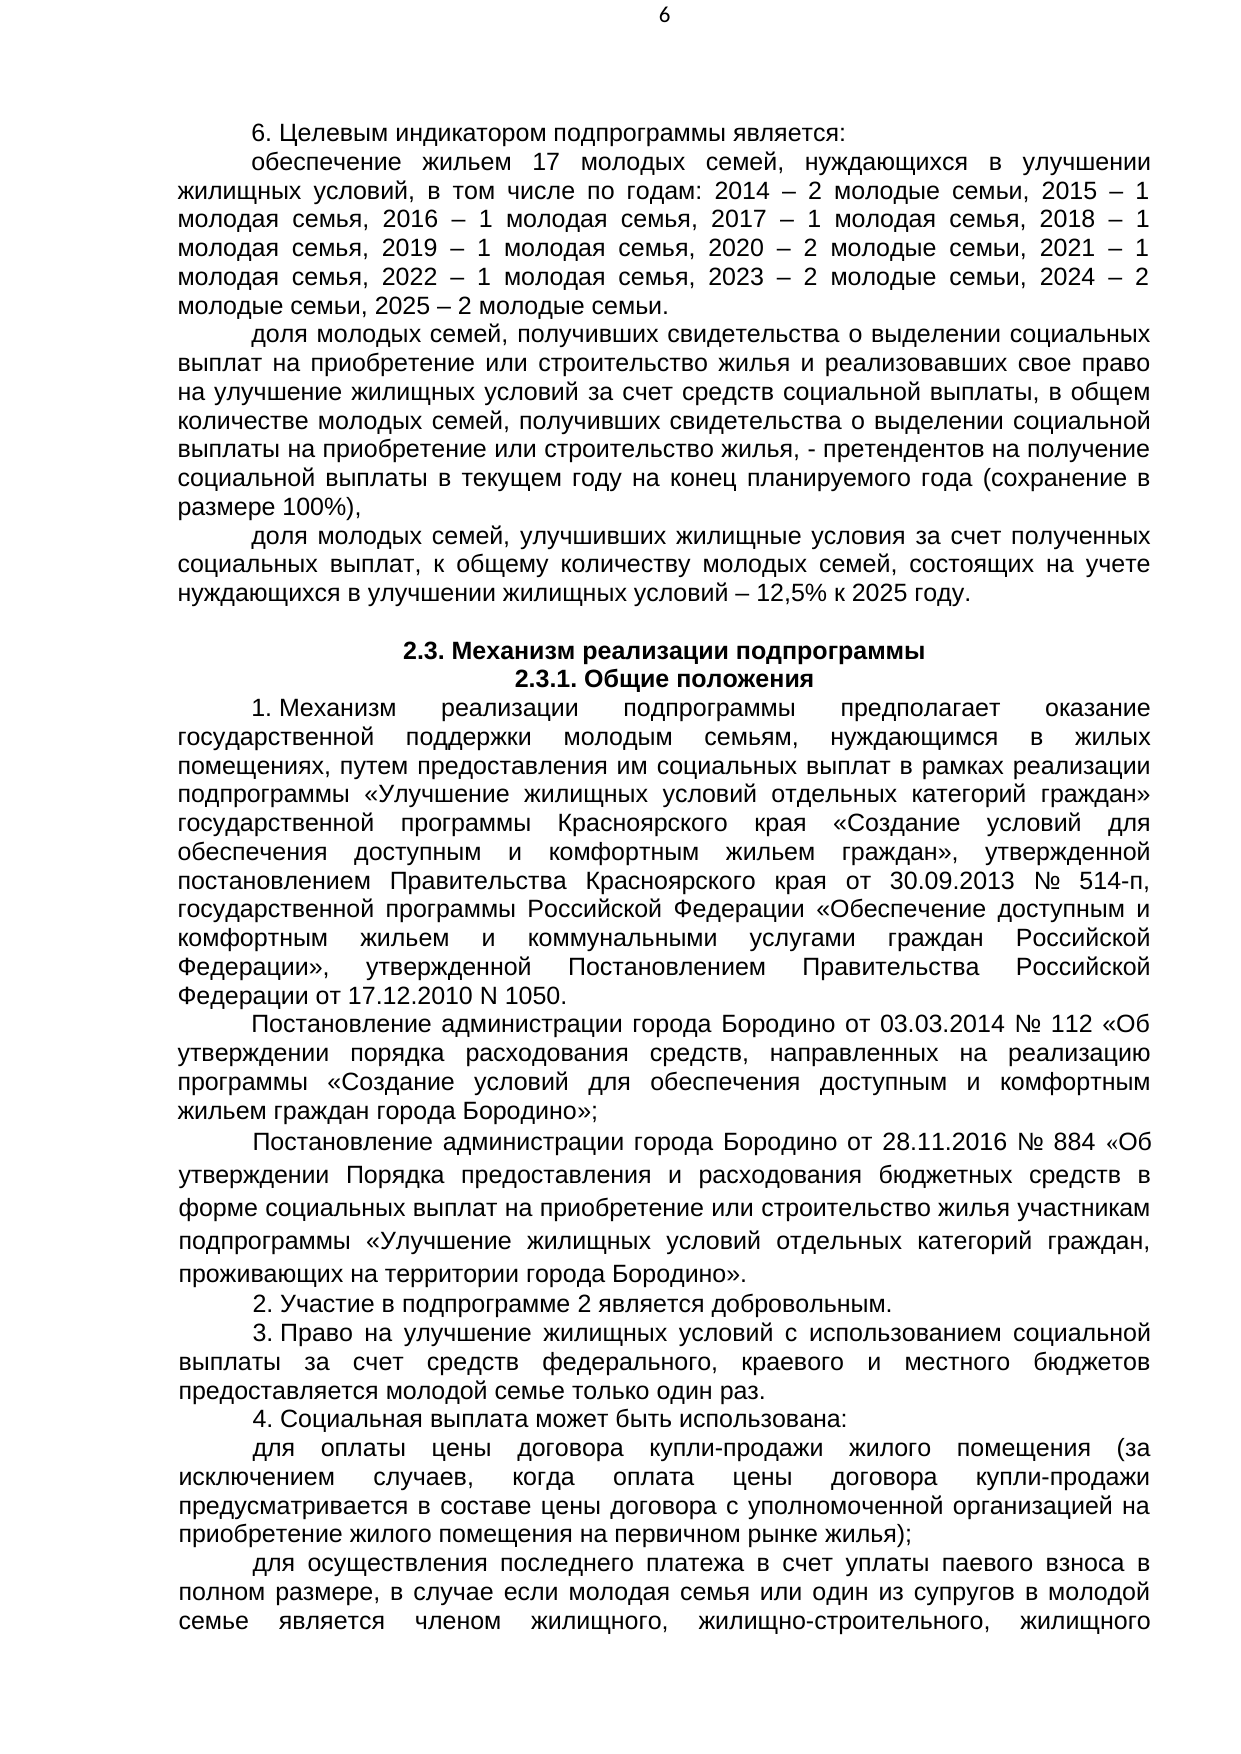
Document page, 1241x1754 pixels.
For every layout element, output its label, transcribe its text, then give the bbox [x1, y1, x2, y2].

text Постановление администрации города Бородино от 03.03.2014 № 112 «Об утверждении порядка расходования средств, направленных на реализацию программы «Создание условий для обеспечения доступным и комфортным жильем граждан города Бородино»; [177, 1009, 1152, 1124]
text для оплаты цены договора купли-продажи жилого помещения (за исключением случаев, когда оплата цены договора купли-продажи предусматривается в составе цены договора с уполномоченной организацией на приобретение жилого помещения на первичном рынке жилья); [178, 1433, 1152, 1548]
text обеспечение жильем 17 молодых семей, нуждающихся в улучшении жилищных условий, в том числе по годам: 2014 – 2 молодые семьи, 2015 – 1 молодая семья, 2016 – 1 молодая семья, 2017 – 1 молодая семья, 2018 – 1 молодая семья, 2019 – 1 молодая семья, 2020 – 2 молодые семьи, 2021 – 1 молодая семья, 2022 – 1 молодая семья, 2023 – 2 молодые семьи, 2024 – 2 молодые семьи, 2025 – 2 молодые семьи. [177, 147, 1152, 319]
text 2.3. Механизм реализации подпрограммы [177, 636, 1152, 664]
text 1. Механизм реализации подпрограммы предполагает оказание государственной поддержки молодым семьям, нуждающимся в жилых помещениях, путем предоставления им социальных выплат в рамках реализации подпрограммы «Улучшение жилищных условий отдельных категорий граждан» государственной программы Красноярского края «Создание условий для обеспечения доступным и комфортным жильем граждан», утвержденной постановлением Правительства Красноярского края от 30.09.2013 № 514-п, государственной программы Российской Федерации «Обеспечение доступным и комфортным жильем и коммунальными услугами граждан Российской Федерации», утвержденной Постановлением Правительства Российской Федерации от 17.12.2010 N 1050. [177, 693, 1152, 1009]
text 3. Право на улучшение жилищных условий с использованием социальной выплаты за счет средств федерального, краевого и местного бюджетов предоставляется молодой семье только один раз. [178, 1318, 1152, 1404]
text доля молодых семей, получивших свидетельства о выделении социальных выплат на приобретение или строительство жилья и реализовавших свое право на улучшение жилищных условий за счет средств социальной выплаты, в общем количестве молодых семей, получивших свидетельства о выделении социальной выплаты на приобретение или строительство жилья, - претендентов на получение социальной выплаты в текущем году на конец планируемого года (сохранение в размере 100%), [177, 319, 1152, 521]
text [178, 1548, 1152, 1634]
text 2.3.1. Общие положения [177, 664, 1152, 693]
text 6. Целевым индикатором подпрограммы является: [177, 118, 1152, 147]
text Постановление администрации города Бородино от 28.11.2016 № 884 «Об утверждении Порядка предоставления и расходования бюджетных средств в форме социальных выплат на приобретение или строительство жилья участникам подпрограммы «Улучшение жилищных условий отдельных категорий граждан, проживающих на территории города Бородино». [178, 1124, 1152, 1289]
text 2. Участие в подпрограмме 2 является добровольным. [178, 1289, 1152, 1318]
text 4. Социальная выплата может быть использована: [178, 1404, 1152, 1433]
text доля молодых семей, улучшивших жилищные условия за счет полученных социальных выплат, к общему количеству молодых семей, состоящих на учете нуждающихся в улучшении жилищных условий – 12,5% к 2025 году. [177, 521, 1152, 607]
